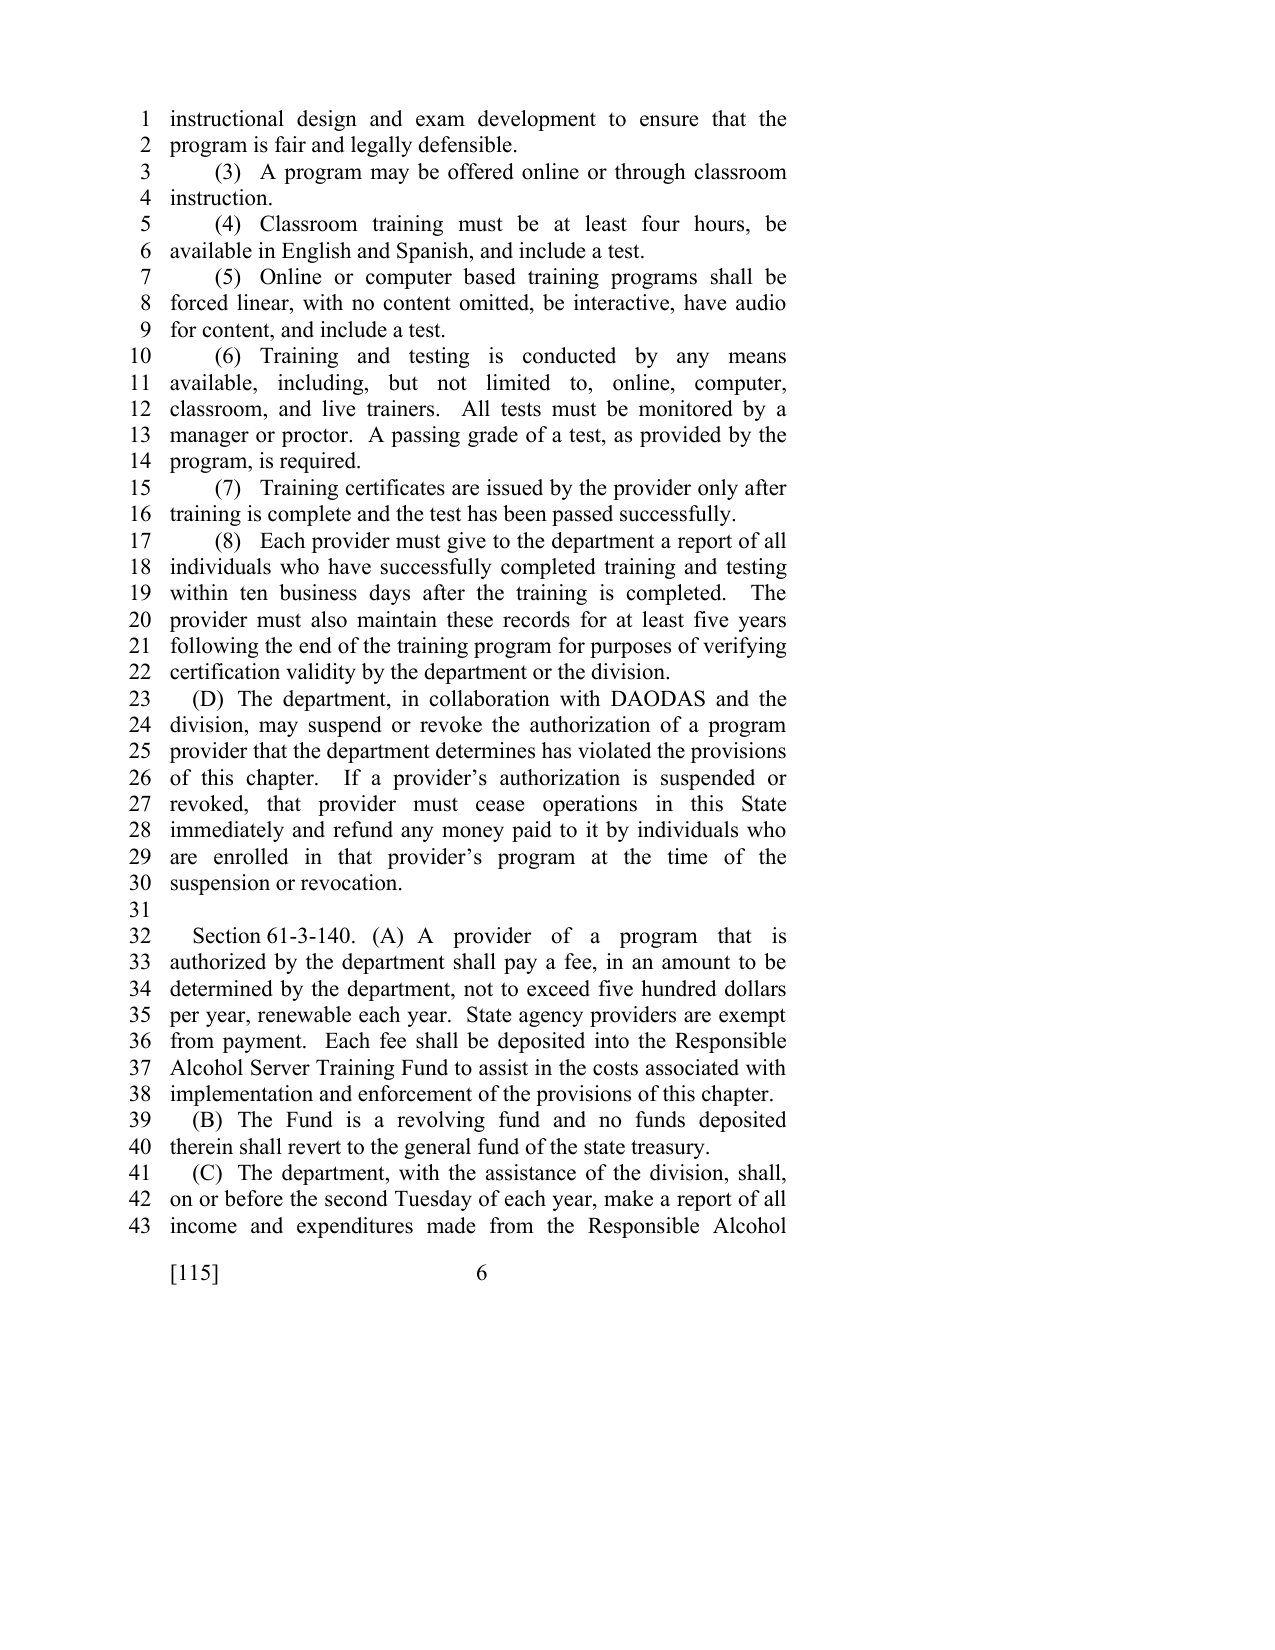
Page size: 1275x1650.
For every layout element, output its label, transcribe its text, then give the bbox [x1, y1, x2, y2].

text (D) The department, in collaboration with DAODAS and the division, may suspend or revoke the authorization of a program provider that the department determines has violated the provisions of this chapter. If a provider’s authorization is suspended or revoked, that provider must cease operations in this State immediately and refund any money paid to it by individuals who are enrolled in that provider’s program at the time of the suspension or revocation. [169, 685, 787, 896]
text (B) The Fund is a revolving fund and no funds deposited therein shall revert to the general fund of the state treasury. [169, 1106, 787, 1159]
text (6) Training and testing is conducted by any means available, including, but not limited to, online, computer, classroom, and live trainers. All tests must be monitored by a manager or proctor. A passing grade of a test, as provided by the program, is required. [169, 342, 787, 474]
text (3) A program may be offered online or through classroom instruction. [169, 158, 787, 210]
text (8) Each provider must give to the department a report of all individuals who have successfully completed training and testing within ten business days after the training is completed. The provider must also maintain these records for at least five years following the end of the training program for purposes of verifying certification validity by the department or the division. [169, 527, 787, 685]
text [169, 1159, 787, 1238]
text Section 61-3-140. (A) A provider of a program that is authorized by the department shall pay a fee, in an amount to be determined by the department, not to exceed five hundred dollars per year, renewable each year. State agency providers are exempt from payment. Each fee shall be deposited into the Responsible Alcohol Server Training Fund to assist in the costs associated with implementation and enforcement of the provisions of this chapter. [169, 922, 787, 1106]
text (7) Training certificates are issued by the provider only after training is complete and the test has been passed successfully. [169, 474, 787, 527]
text (4) Classroom training must be at least four hours, be available in English and Spanish, and include a test. [169, 210, 787, 263]
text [169, 105, 787, 158]
text (5) Online or computer based training programs shall be forced linear, with no content omitted, be interactive, have audio for content, and include a test. [169, 263, 787, 342]
